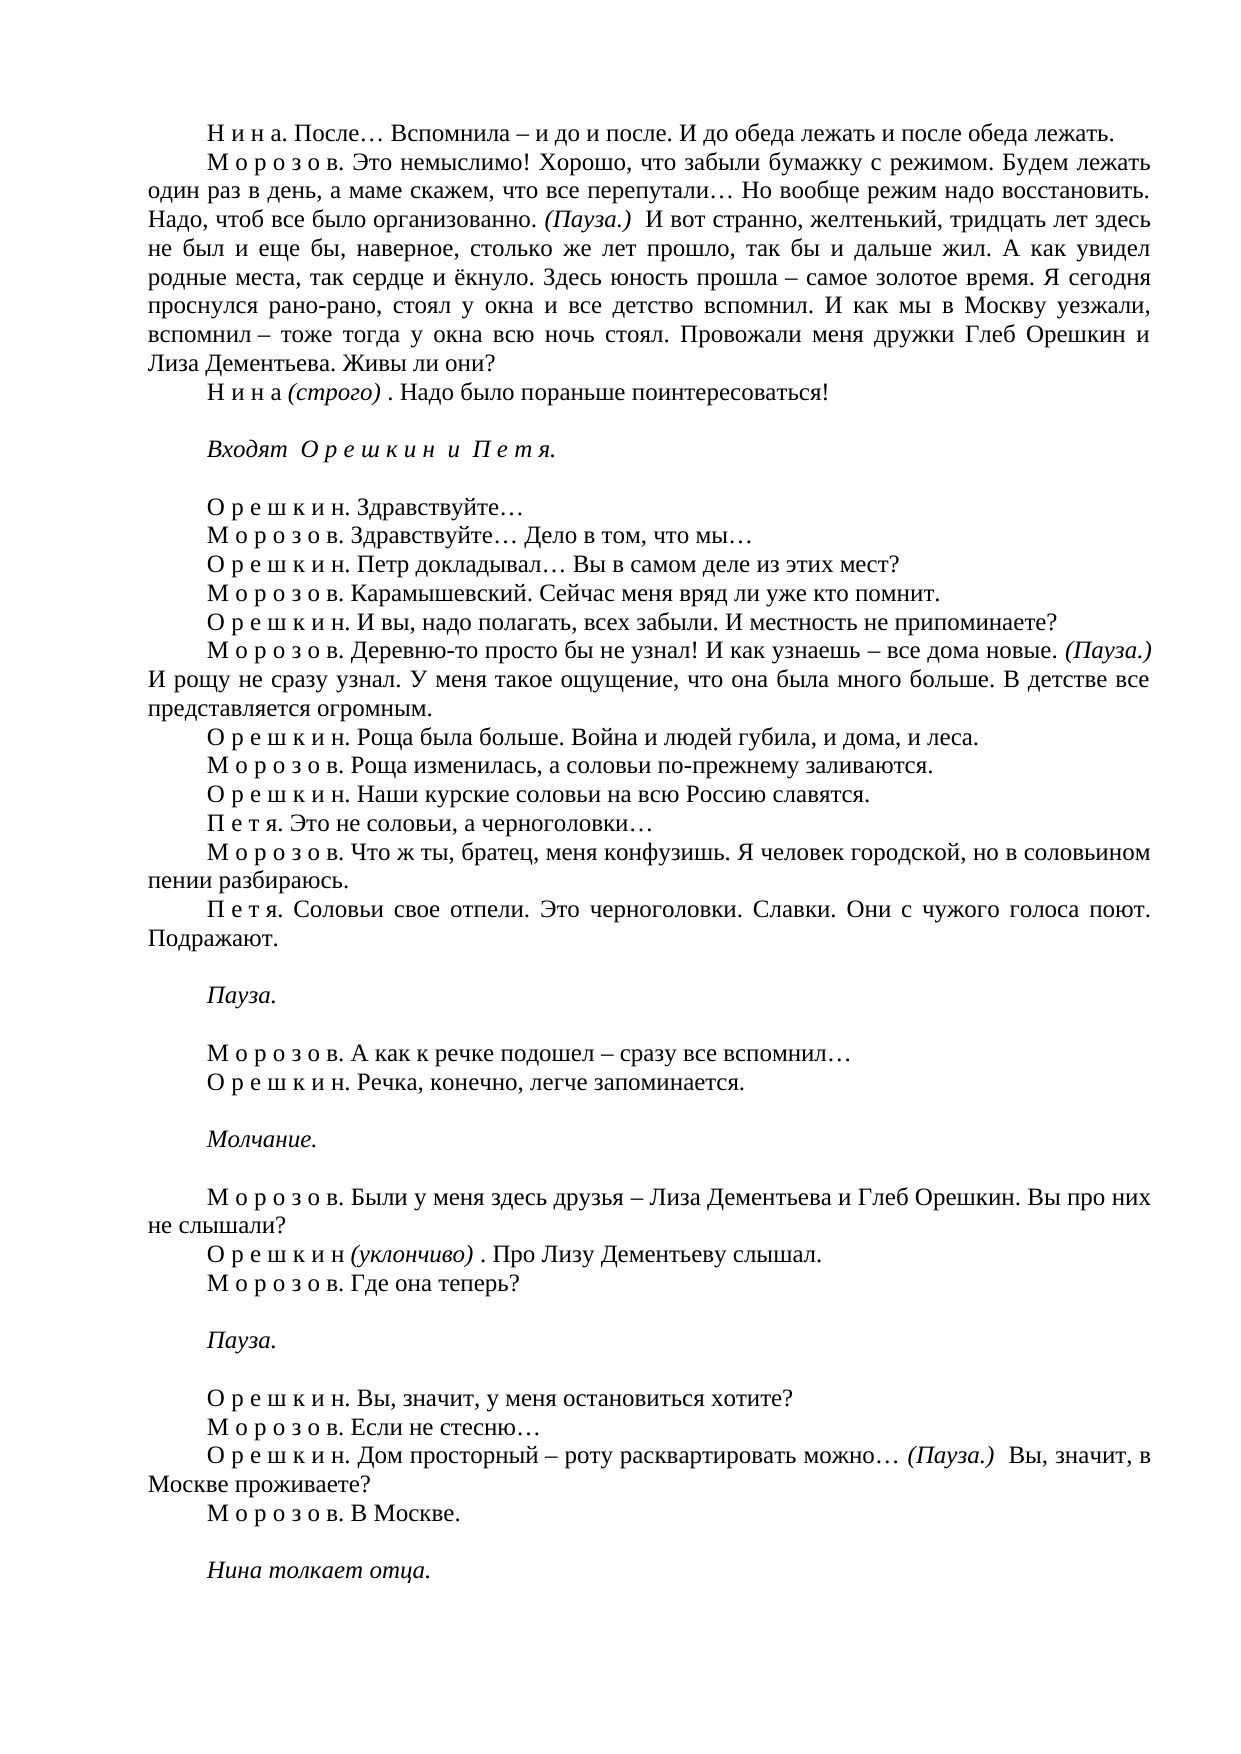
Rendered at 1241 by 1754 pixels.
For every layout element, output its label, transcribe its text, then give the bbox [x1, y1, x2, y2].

text М о р о з о в. Здравствуйте… Дело в том, что мы… [148, 521, 1152, 549]
text М о р о з о в. А как к речке подошел – сразу все вспомнил… [148, 1038, 1152, 1067]
text М о р о з о в. Были у меня здесь друзья – Лиза Дементьева и Глеб Орешкин. Вы про них не слышали? [148, 1182, 1152, 1239]
text П е т я. Соловьи свое отпели. Это черноголовки. Славки. Они с чужого голоса поют. Подражают. [148, 894, 1152, 952]
text О р е ш к и н. Наши курские соловьи на всю Россию славятся. [148, 779, 1152, 808]
text О р е ш к и н. Вы, значит, у меня остановиться хотите? [148, 1383, 1152, 1412]
text М о р о з о в. Если не стесню… [148, 1412, 1152, 1441]
text О р е ш к и н. И вы, надо полагать, всех забыли. И местность не припоминаете? [148, 607, 1152, 636]
text Молчание. [148, 1124, 1152, 1153]
text О р е ш к и н. Петр докладывал… Вы в самом деле из этих мест? [148, 549, 1152, 578]
text М о р о з о в. Где она теперь? [148, 1268, 1152, 1297]
text М о р о з о в. Роща изменилась, а соловьи по-прежнему заливаются. [148, 751, 1152, 779]
text О р е ш к и н. Речка, конечно, легче запоминается. [148, 1067, 1152, 1096]
text М о р о з о в. Это немыслимо! Хорошо, что забыли бумажку с режимом. Будем лежать один раз в день, а маме скажем, что все перепутали… Но вообще режим надо восстановить. Надо, чтоб все было организованно. (Пауза.) И вот странно, желтенький, тридцать лет здесь не был и еще бы, наверное, столько же лет прошло, так бы и дальше жил. А как увидел родные места, так сердце и ёкнуло. Здесь юность прошла – самое золотое время. Я сегодня проснулся рано-рано, стоял у окна и все детство вспомнил. И как мы в Москву уезжали, вспомнил – тоже тогда у окна всю ночь стоял. Провожали меня дружки Глеб Орешкин и Лиза Дементьева. Живы ли они? [148, 147, 1152, 377]
text Пауза. [148, 981, 1152, 1009]
text М о р о з о в. Деревню-то просто бы не узнал! И как узнаешь – все дома новые. (Пауза.) И рощу не сразу узнал. У меня такое ощущение, что она была много больше. В детстве все представляется огромным. [148, 636, 1152, 722]
text О р е ш к и н. Здравствуйте… [148, 492, 1152, 521]
text М о р о з о в. В Москве. [148, 1498, 1152, 1527]
text О р е ш к и н. Дом просторный – роту расквартировать можно… (Пауза.) Вы, значит, в Москве проживаете? [148, 1441, 1152, 1498]
text Входят О р е ш к и н и П е т я. [148, 434, 1152, 463]
text Н и н а. После… Вспомнила – и до и после. И до обеда лежать и после обеда лежать. [148, 118, 1152, 147]
text П е т я. Это не соловьи, а черноголовки… [148, 808, 1152, 837]
text М о р о з о в. Карамышевский. Сейчас меня вряд ли уже кто помнит. [148, 578, 1152, 607]
text О р е ш к и н (уклончиво) . Про Лизу Дементьеву слышал. [148, 1239, 1152, 1268]
text Н и н а (строго) . Надо было пораньше поинтересоваться! [148, 377, 1152, 406]
text Пауза. [148, 1326, 1152, 1354]
text М о р о з о в. Что ж ты, братец, меня конфузишь. Я человек городской, но в соловьином пении разбираюсь. [148, 837, 1152, 894]
text Нина толкает отца. [148, 1556, 1152, 1584]
text О р е ш к и н. Роща была больше. Война и людей губила, и дома, и леса. [148, 722, 1152, 751]
